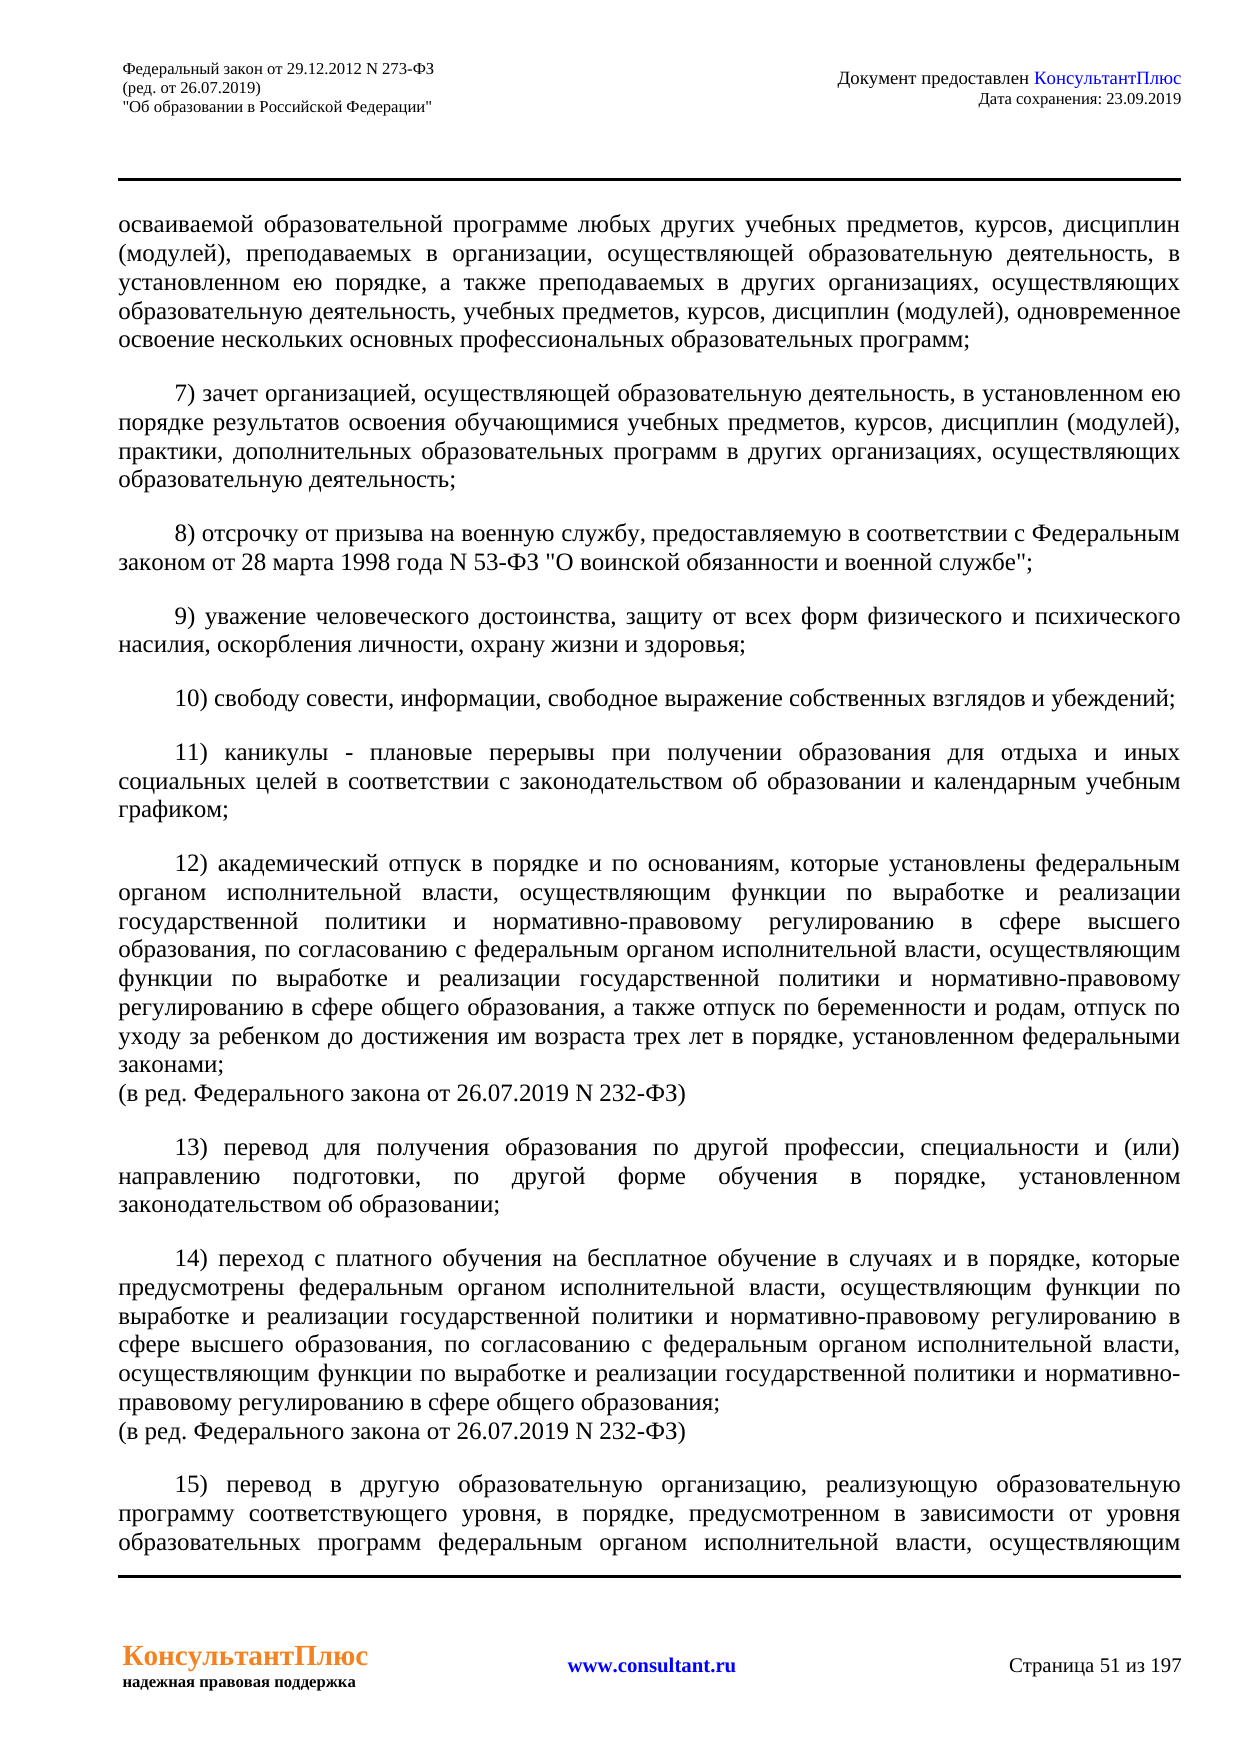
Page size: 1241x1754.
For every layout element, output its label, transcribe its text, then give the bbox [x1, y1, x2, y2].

text 9) уважение человеческого достоинства, защиту от всех форм физического и психического насилия, оскорбления личности, охрану жизни и здоровья; [118, 601, 1181, 658]
text 8) отсрочку от призыва на военную службу, предоставляемую в соответствии с Федеральным законом от 28 марта 1998 года N 53-ФЗ "О воинской обязанности и военной службе"; [118, 518, 1181, 576]
text 11) каникулы - плановые перерывы при получении образования для отдыха и иных социальных целей в соответствии с законодательством об образовании и календарным учебным графиком; [118, 737, 1181, 823]
text 7) зачет организацией, осуществляющей образовательную деятельность, в установленном ею порядке результатов освоения обучающимися учебных предметов, курсов, дисциплин (модулей), практики, дополнительных образовательных программ в других организациях, осуществляющих образовательную деятельность; [118, 378, 1181, 493]
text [118, 209, 1181, 353]
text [118, 1469, 1181, 1556]
text (в ред. Федерального закона от 26.07.2019 N 232-ФЗ) [118, 1416, 1181, 1444]
text 13) перевод для получения образования по другой профессии, специальности и (или) направлению подготовки, по другой форме обучения в порядке, установленном законодательством об образовании; [118, 1132, 1181, 1218]
text (в ред. Федерального закона от 26.07.2019 N 232-ФЗ) [118, 1078, 1181, 1107]
text 14) переход с платного обучения на бесплатное обучение в случаях и в порядке, которые предусмотрены федеральным органом исполнительной власти, осуществляющим функции по выработке и реализации государственной политики и нормативно-правовому регулированию в сфере высшего образования, по согласованию с федеральным органом исполнительной власти, осуществляющим функции по выработке и реализации государственной политики и нормативно-правовому регулированию в сфере общего образования; [118, 1243, 1181, 1416]
text 10) свободу совести, информации, свободное выражение собственных взглядов и убеждений; [118, 683, 1181, 712]
text 12) академический отпуск в порядке и по основаниям, которые установлены федеральным органом исполнительной власти, осуществляющим функции по выработке и реализации государственной политики и нормативно-правовому регулированию в сфере высшего образования, по согласованию с федеральным органом исполнительной власти, осуществляющим функции по выработке и реализации государственной политики и нормативно-правовому регулированию в сфере общего образования, а также отпуск по беременности и родам, отпуск по уходу за ребенком до достижения им возраста трех лет в порядке, установленном федеральными законами; [118, 848, 1181, 1078]
